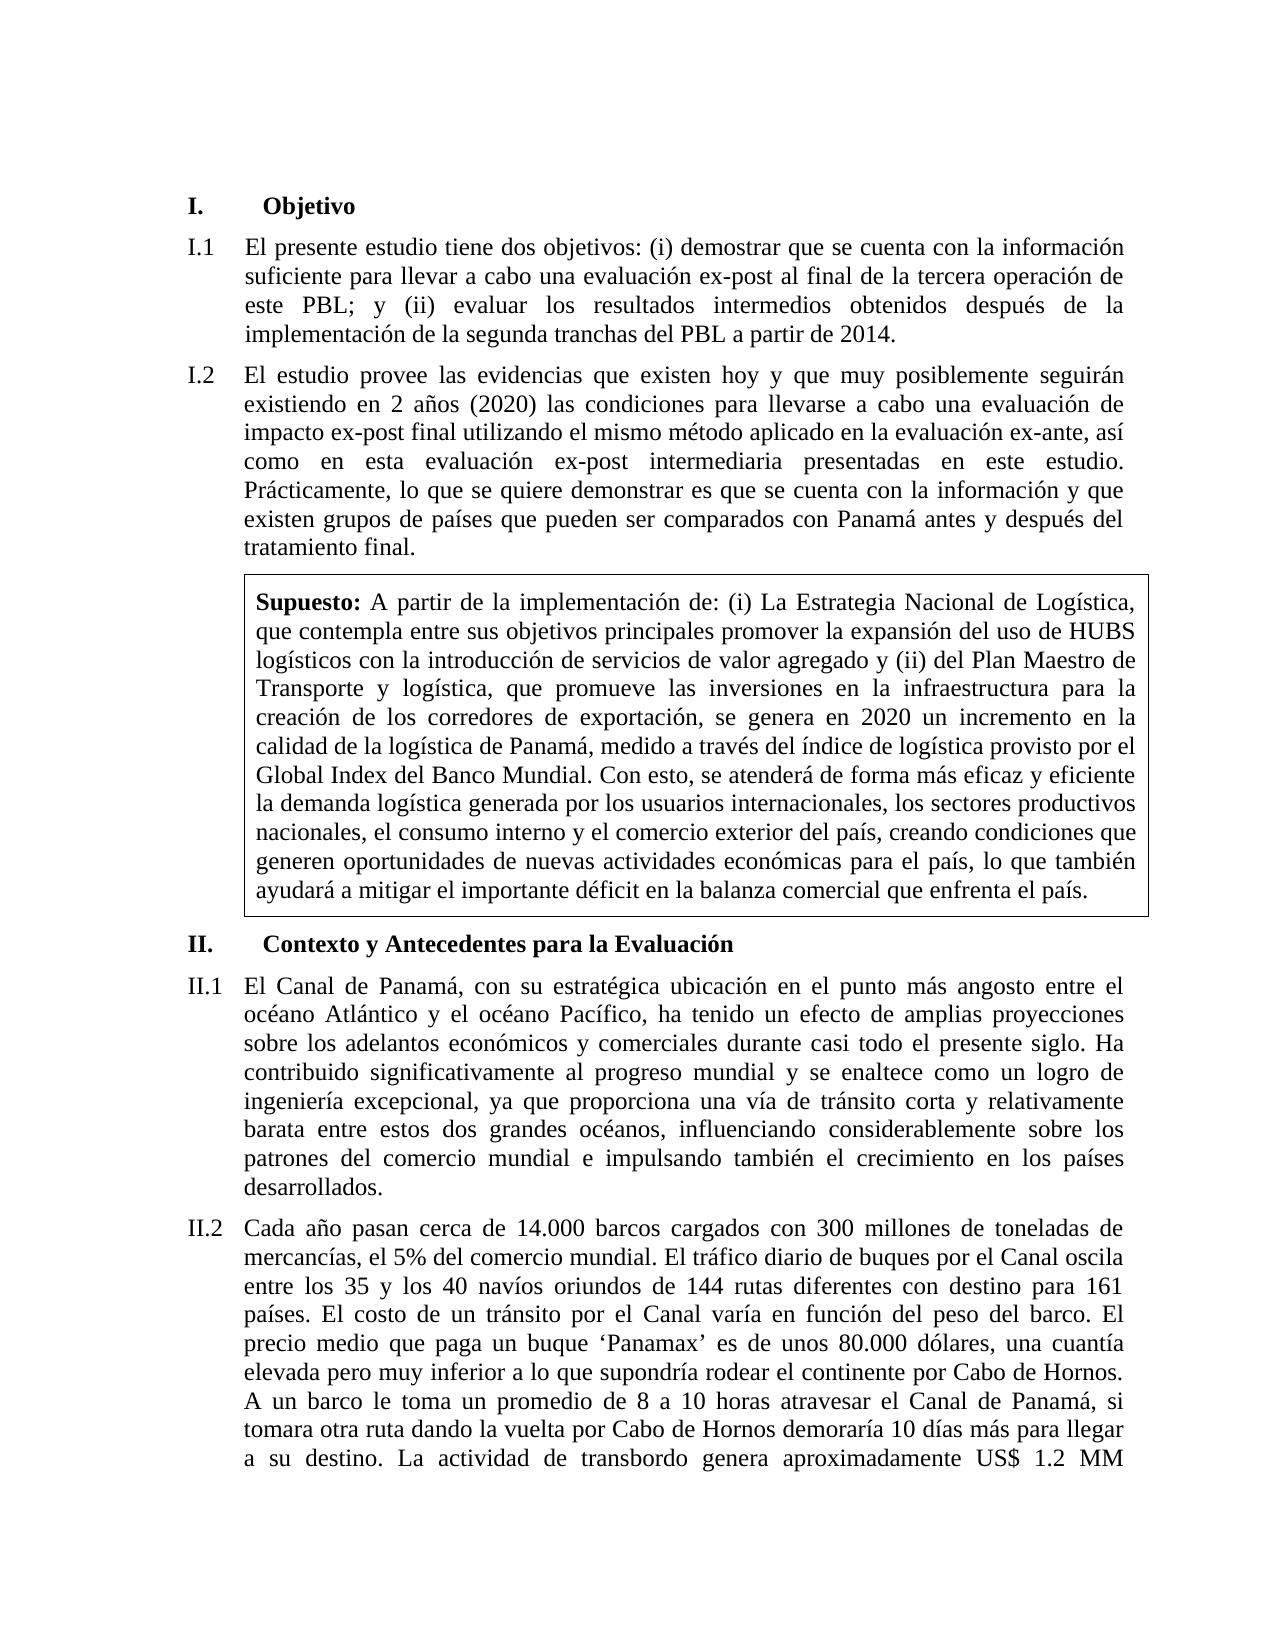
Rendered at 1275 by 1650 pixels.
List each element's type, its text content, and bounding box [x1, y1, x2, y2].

list Contexto y Antecedentes para la Evaluación [187, 929, 1125, 958]
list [187, 1213, 1125, 1472]
list Objetivo [187, 191, 1125, 220]
list El estudio provee las evidencias que existen hoy y que muy posiblemente seguirán existiendo en 2 años (2020) las condiciones para llevarse a cabo una evaluación de impacto ex-post final utilizando el mismo método aplicado en la evaluación ex-ante, así como en esta evaluación ex-post intermediaria presentadas en este estudio. Prácticamente, lo que se quiere demonstrar es que se cuenta con la información y que existen grupos de países que pueden ser comparados con Panamá antes y después del tratamiento final. [187, 360, 1125, 561]
list El presente estudio tiene dos objetivos: (i) demostrar que se cuenta con la información suficiente para llevar a cabo una evaluación ex-post al final de la tercera operación de este PBL; y (ii) evaluar los resultados intermedios obtenidos después de la implementación de la segunda tranchas del PBL a partir de 2014. [187, 232, 1125, 347]
table_header Supuesto: A partir de la implementación de: (i) La Estrategia Nacional de Logística, que contempla entre sus objetivos principales promover la expansión del uso de HUBS logísticos con la introducción de servicios de valor agregado y (ii) del Plan Maestro de Transporte y logística, que promueve las inversiones en la infraestructura para la creación de los corredores de exportación, se genera en 2020 un incremento en la calidad de la logística de Panamá, medido a través del índice de logística provisto por el Global Index del Banco Mundial. Con esto, se atenderá de forma más eficaz y eficiente la demanda logística generada por los usuarios internacionales, los sectores productivos nacionales, el consumo interno y el comercio exterior del país, creando condiciones que generen oportunidades de nuevas actividades económicas para el país, lo que también ayudará a mitigar el importante déficit en la balanza comercial que enfrenta el país. [245, 575, 1148, 916]
list El Canal de Panamá, con su estratégica ubicación en el punto más angosto entre el océano Atlántico y el océano Pacífico, ha tenido un efecto de amplias proyecciones sobre los adelantos económicos y comerciales durante casi todo el presente siglo. Ha contribuido significativamente al progreso mundial y se enaltece como un logro de ingeniería excepcional, ya que proporciona una vía de tránsito corta y relativamente barata entre estos dos grandes océanos, influenciando considerablemente sobre los patrones del comercio mundial e impulsando también el crecimiento en los países desarrollados. [187, 971, 1125, 1201]
